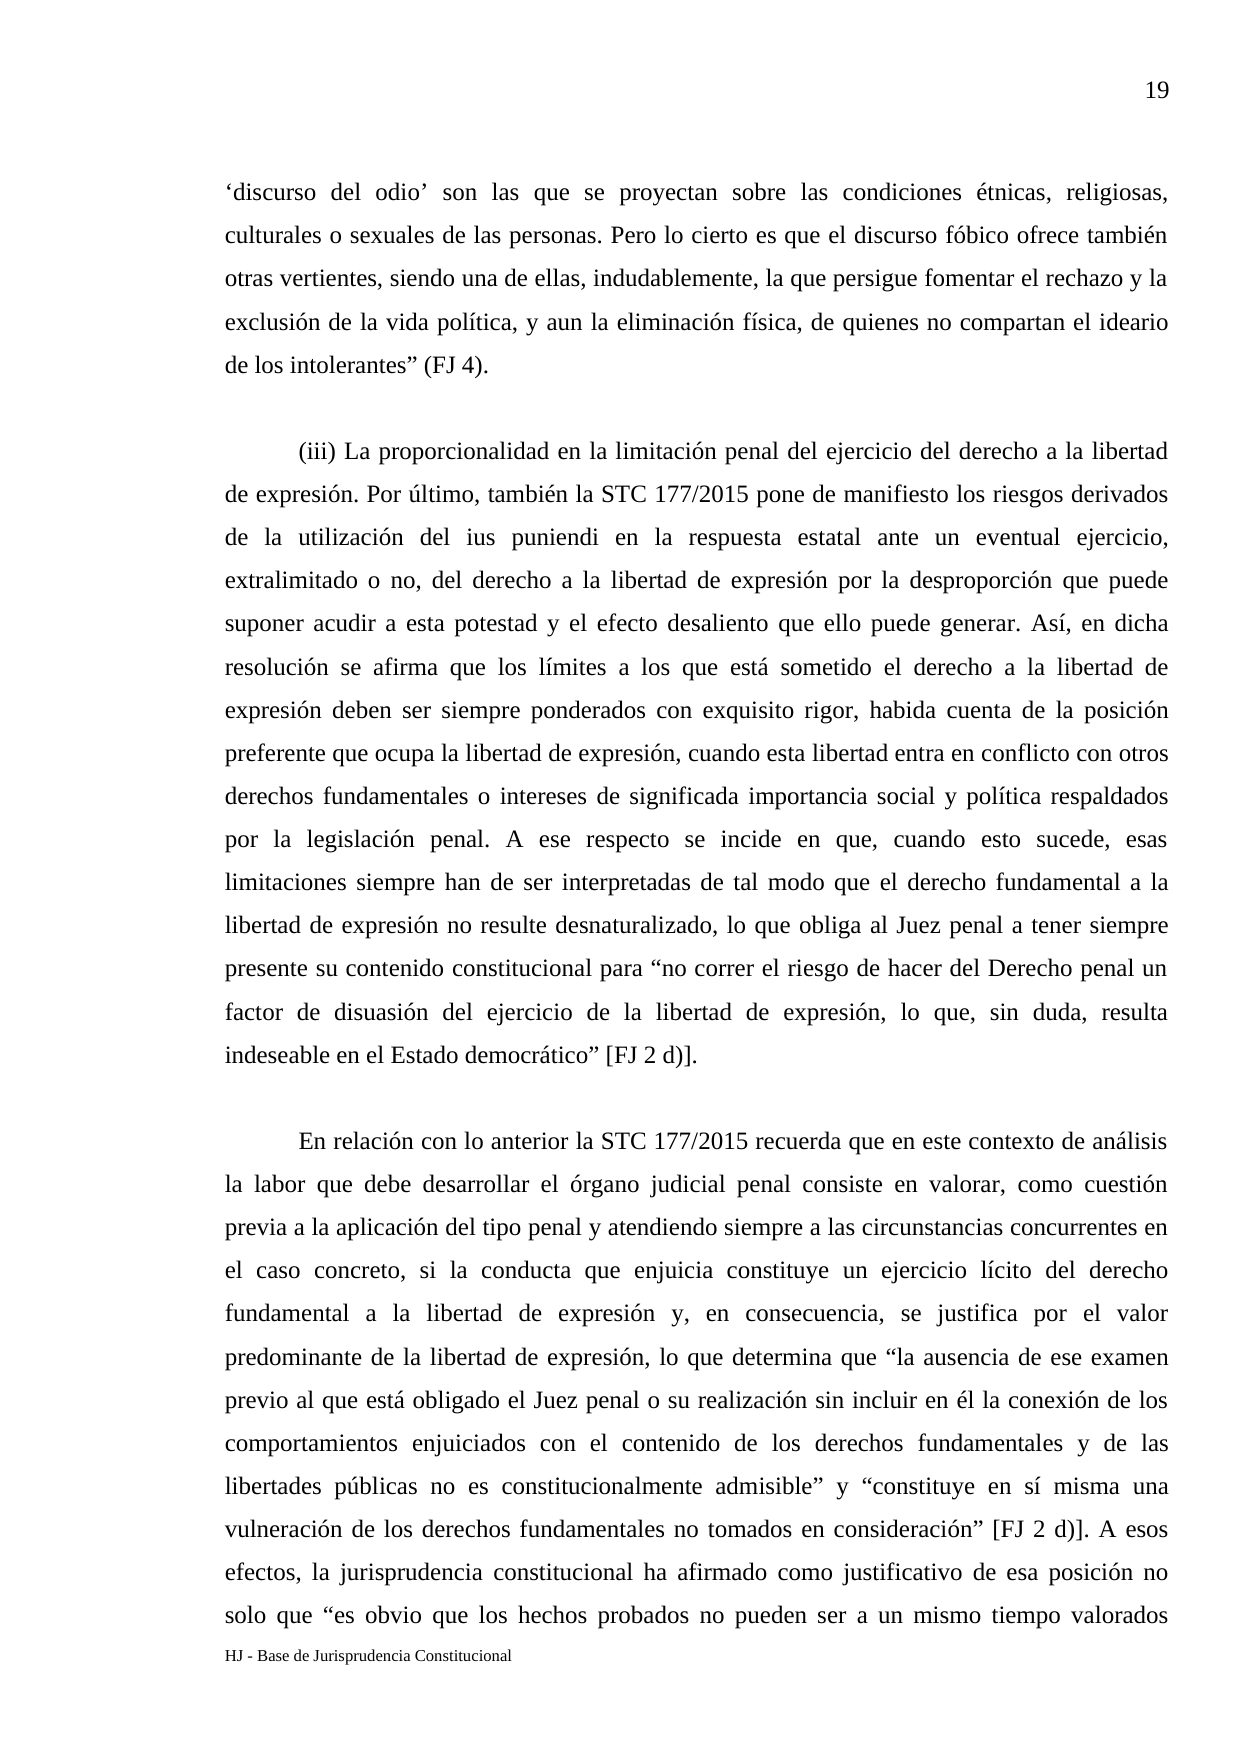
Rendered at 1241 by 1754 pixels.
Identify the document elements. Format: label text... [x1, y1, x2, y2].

text (iii) La proporcionalidad en la limitación penal del ejercicio del derecho a la libertad de expresión. Por último, también la STC 177/2015 pone de manifiesto los riesgos derivados de la utilización del ius puniendi en la respuesta estatal ante un eventual ejercicio, extralimitado o no, del derecho a la libertad de expresión por la desproporción que puede suponer acudir a esta potestad y el efecto desaliento que ello puede generar. Así, en dicha resolución se afirma que los límites a los que está sometido el derecho a la libertad de expresión deben ser siempre ponderados con exquisito rigor, habida cuenta de la posición preferente que ocupa la libertad de expresión, cuando esta libertad entra en conflicto con otros derechos fundamentales o intereses de significada importancia social y política respaldados por la legislación penal. A ese respecto se incide en que, cuando esto sucede, esas limitaciones siempre han de ser interpretadas de tal modo que el derecho fundamental a la libertad de expresión no resulte desnaturalizado, lo que obliga al Juez penal a tener siempre presente su contenido constitucional para “no correr el riesgo de hacer del Derecho penal un factor de disuasión del ejercicio de la libertad de expresión, lo que, sin duda, resulta indeseable en el Estado democrático” [FJ 2 d)]. [224, 436, 1169, 1068]
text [224, 1126, 1169, 1629]
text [224, 177, 1169, 378]
